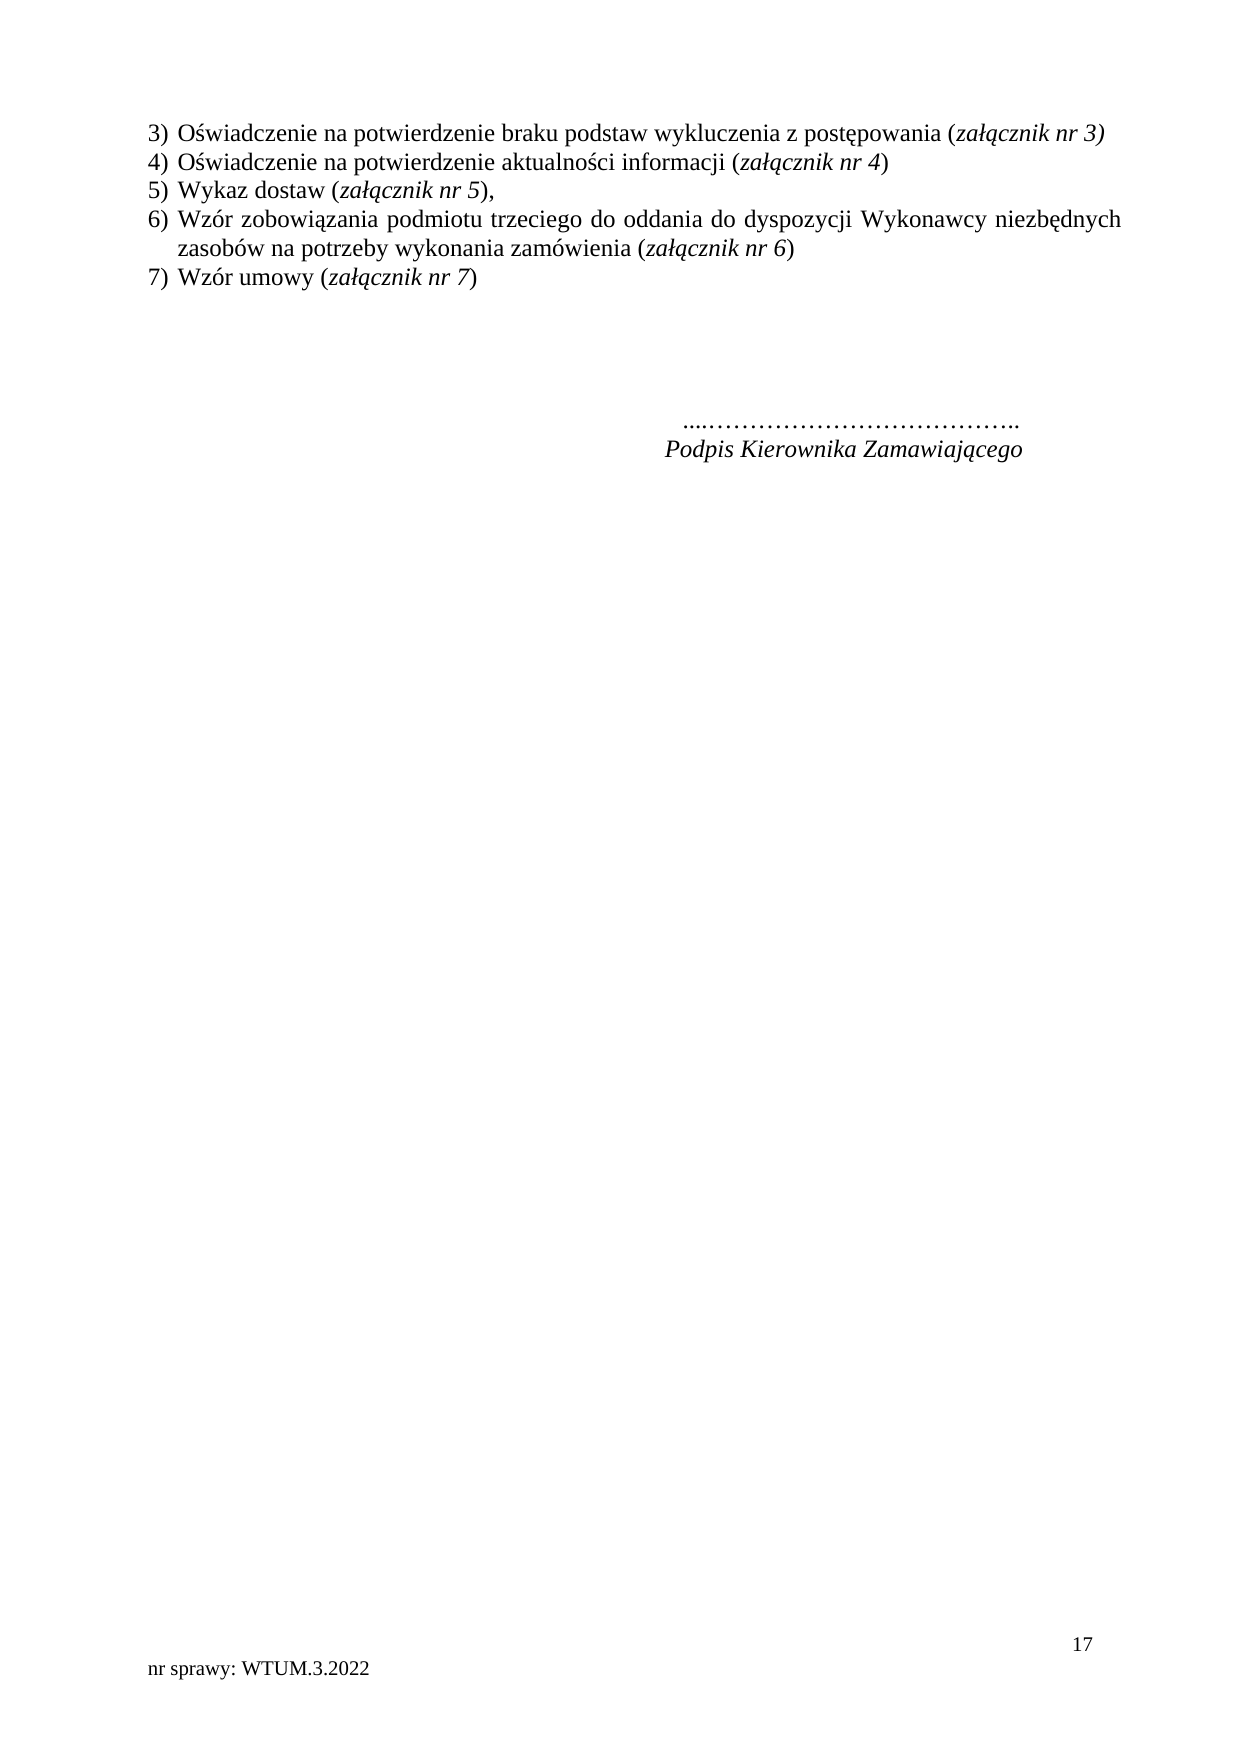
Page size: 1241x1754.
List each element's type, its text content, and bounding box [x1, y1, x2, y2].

text ....……………………………….. [148, 406, 1104, 434]
text Podpis Kierownika Zamawiającego [664, 434, 1104, 463]
list Wykaz dostaw (załącznik nr 5), [148, 176, 1122, 204]
list Wzór zobowiązania podmiotu trzeciego do oddania do dyspozycji Wykonawcy niezbędnych zasobów na potrzeby wykonania zamówienia (załącznik nr 6) [148, 204, 1122, 262]
list Oświadczenie na potwierdzenie braku podstaw wykluczenia z postępowania (załącznik nr 3) [148, 118, 1122, 147]
list Oświadczenie na potwierdzenie aktualności informacji (załącznik nr 4) [148, 147, 1122, 176]
list Wzór umowy (załącznik nr 7) [148, 262, 1122, 291]
